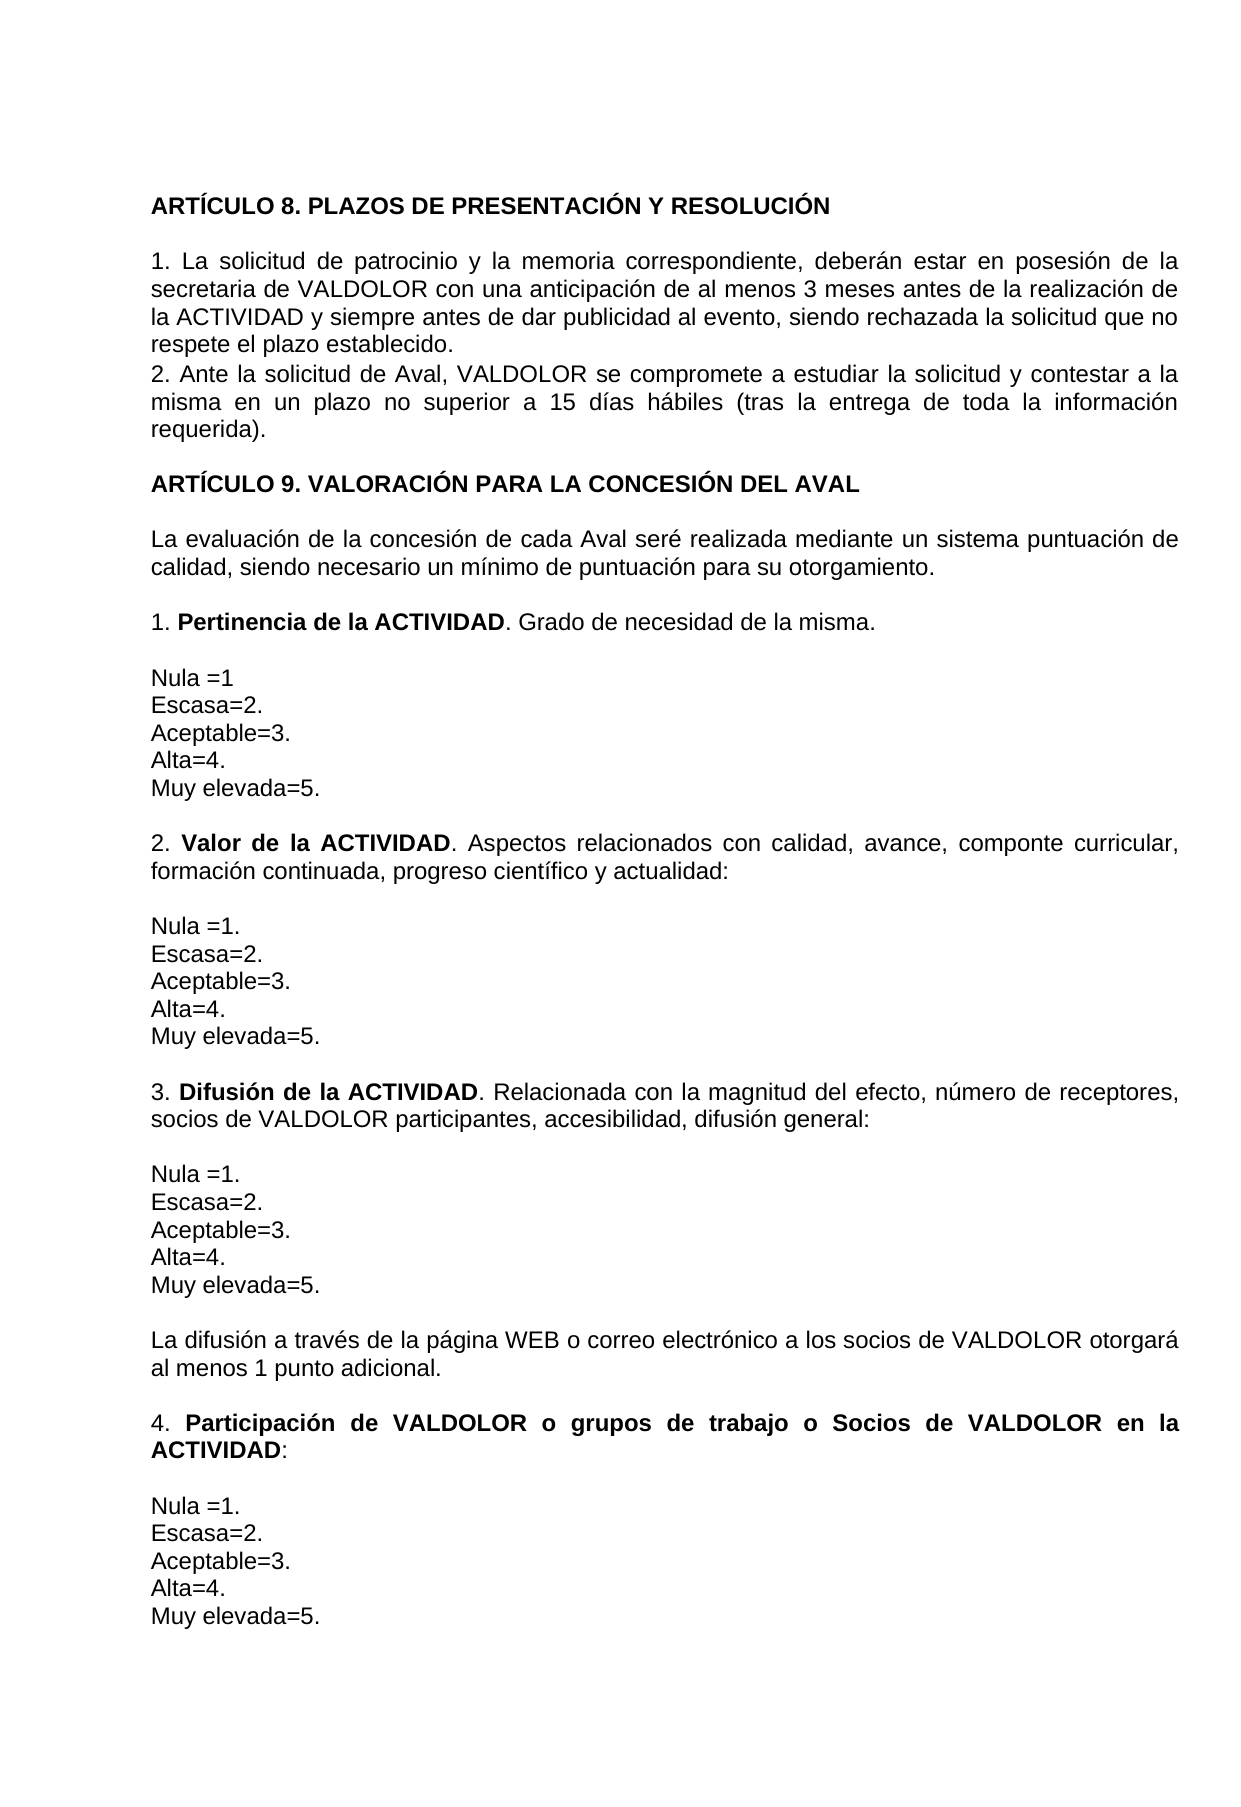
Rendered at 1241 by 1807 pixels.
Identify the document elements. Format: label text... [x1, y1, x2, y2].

text Nula =1 [151, 663, 1180, 691]
text Aceptable=3. [151, 1547, 1180, 1574]
text 3. Difusión de la ACTIVIDAD. Relacionada con la magnitud del efecto, número de receptores, socios de VALDOLOR participantes, accesibilidad, difusión general: [151, 1077, 1180, 1133]
text Alta=4. [151, 995, 1180, 1022]
text 4. Participación de VALDOLOR o grupos de trabajo o Socios de VALDOLOR en la ACTIVIDAD: [151, 1409, 1180, 1464]
text Muy elevada=5. [151, 1602, 1180, 1629]
text Aceptable=3. [151, 719, 1180, 746]
text Alta=4. [151, 1243, 1180, 1271]
text La difusión a través de la página WEB o correo electrónico a los socios de VALDOLOR otorgará al menos 1 punto adicional. [151, 1326, 1180, 1381]
text 1. Pertinencia de la ACTIVIDAD. Grado de necesidad de la misma. [151, 608, 1180, 636]
text ARTÍCULO 9. VALORACIÓN PARA LA CONCESIÓN DEL AVAL [151, 470, 1180, 498]
text Alta=4. [151, 1574, 1180, 1602]
text Nula =1. [151, 1492, 1180, 1519]
text Aceptable=3. [151, 1216, 1180, 1243]
text Nula =1. [151, 912, 1180, 939]
text Escasa=2. [151, 1519, 1180, 1547]
text Muy elevada=5. [151, 774, 1180, 801]
text 2. Valor de la ACTIVIDAD. Aspectos relacionados con calidad, avance, componte curricular, formación continuada, progreso científico y actualidad: [151, 829, 1180, 884]
text Muy elevada=5. [151, 1271, 1180, 1298]
text 1. La solicitud de patrocinio y la memoria correspondiente, deberán estar en posesión de la secretaria de VALDOLOR con una anticipación de al menos 3 meses antes de la realización de la ACTIVIDAD y siempre antes de dar publicidad al evento, siendo rechazada la solicitud que no respete el plazo establecido. [151, 247, 1180, 358]
text ARTÍCULO 8. PLAZOS DE PRESENTACIÓN Y RESOLUCIÓN [151, 192, 1180, 220]
text Escasa=2. [151, 1188, 1180, 1216]
text Alta=4. [151, 746, 1180, 774]
text 2. Ante la solicitud de Aval, VALDOLOR se compromete a estudiar la solicitud y contestar a la misma en un plazo no superior a 15 días hábiles (tras la entrega de toda la información requerida). [151, 360, 1180, 443]
text Nula =1. [151, 1160, 1180, 1188]
text La evaluación de la concesión de cada Aval seré realizada mediante un sistema puntuación de calidad, siendo necesario un mínimo de puntuación para su otorgamiento. [151, 525, 1180, 581]
text Escasa=2. [151, 691, 1180, 719]
text Aceptable=3. [151, 967, 1180, 995]
text Escasa=2. [151, 939, 1180, 967]
text Muy elevada=5. [151, 1022, 1180, 1050]
